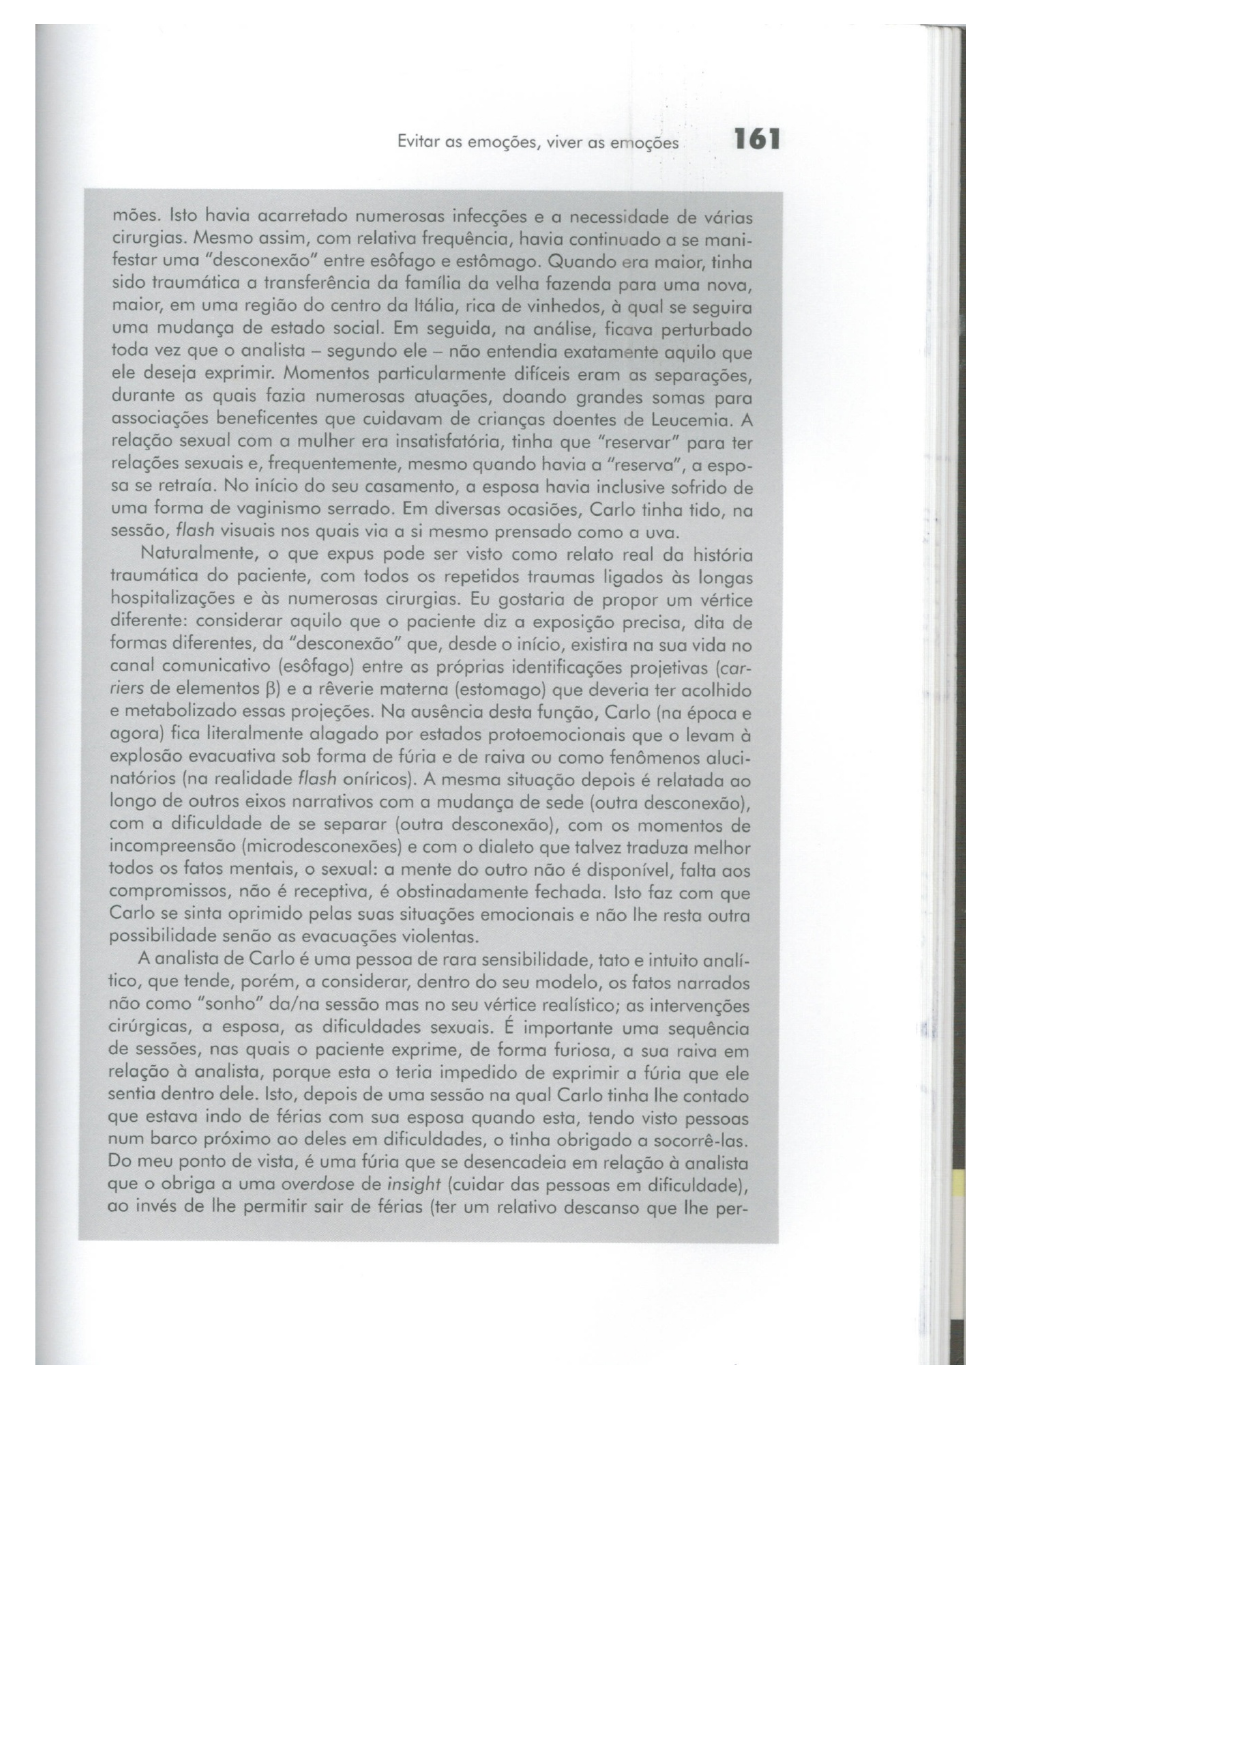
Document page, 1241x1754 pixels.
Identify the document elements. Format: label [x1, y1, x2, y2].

picture [35, 24, 966, 1365]
